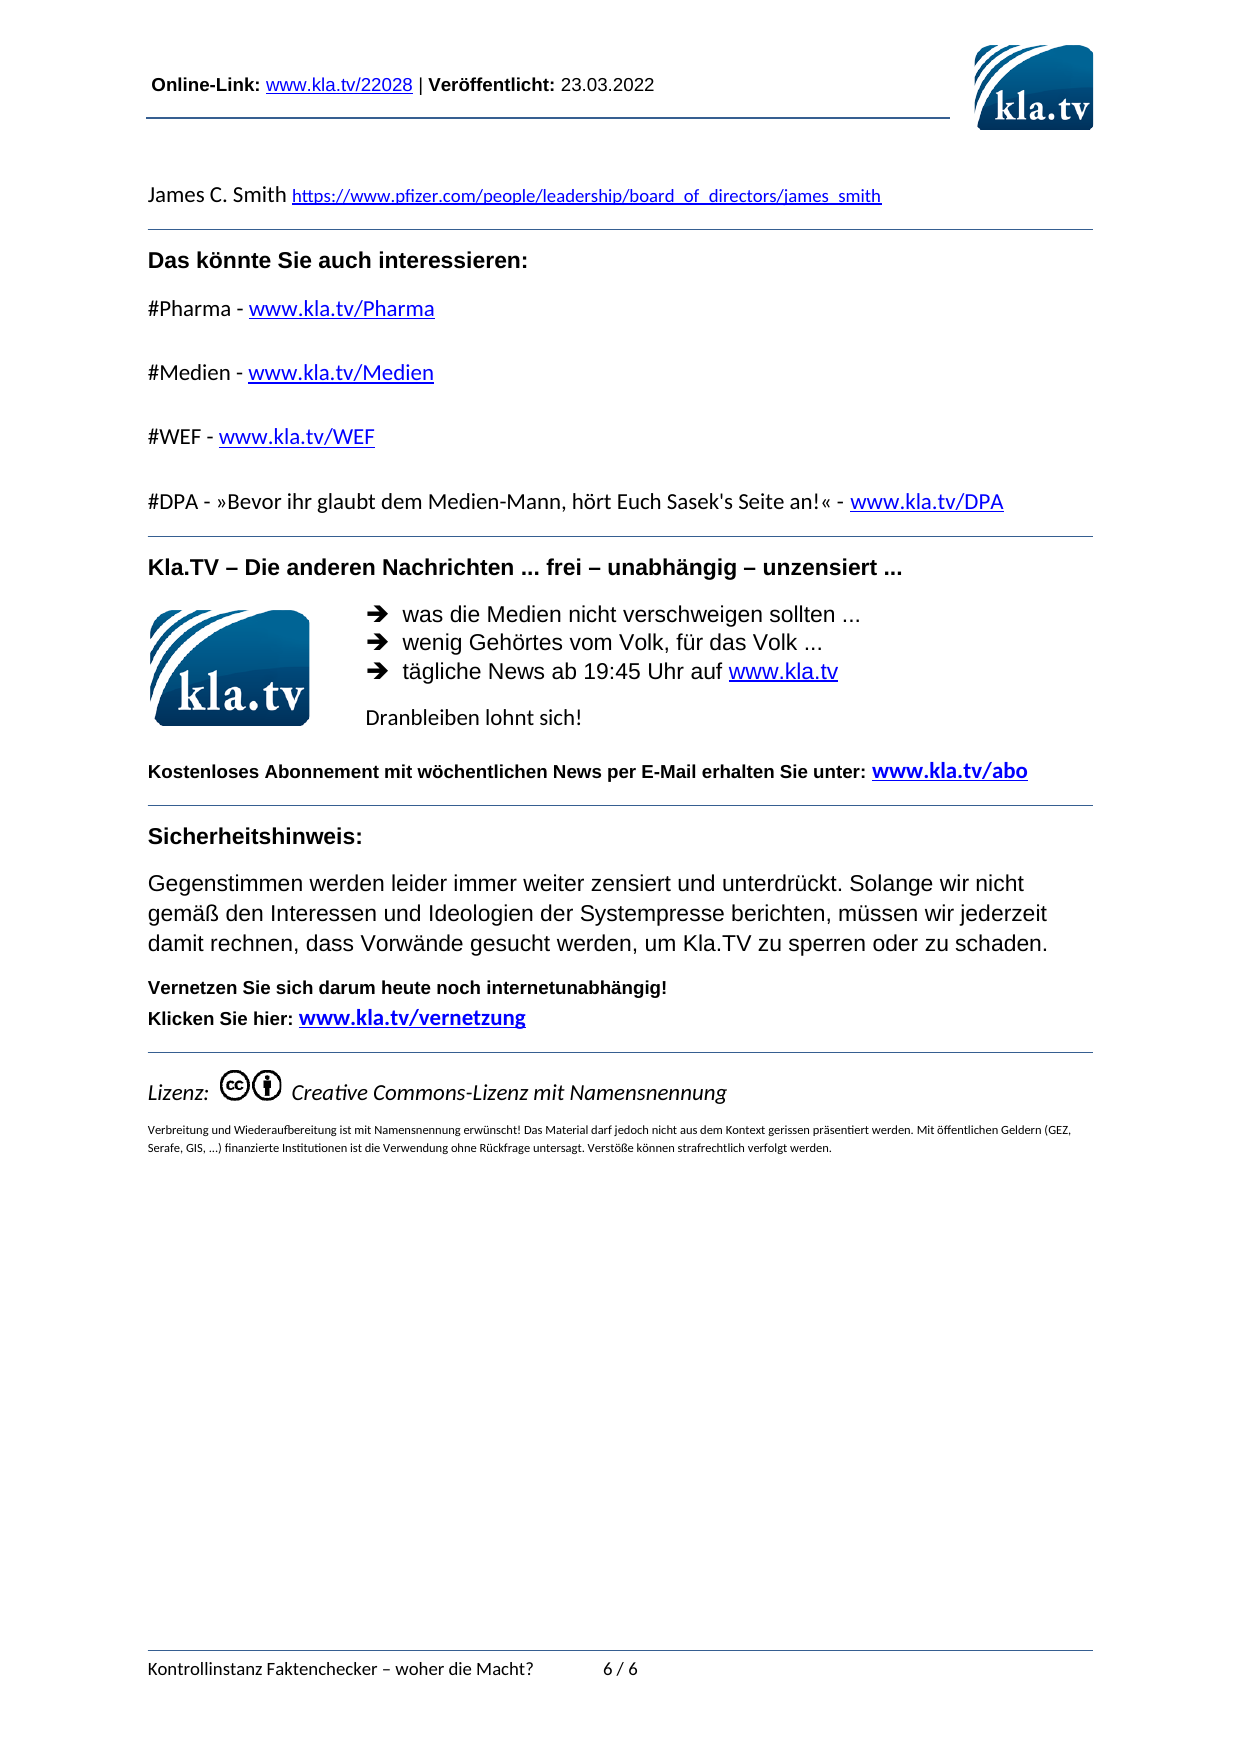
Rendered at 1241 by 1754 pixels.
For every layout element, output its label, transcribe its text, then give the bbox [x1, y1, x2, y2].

text Verbreitung und Wiederaufbereitung ist mit Namensnennung erwünscht! Das Material darf jedoch nicht aus dem Kontext gerissen präsentiert werden. Mit öffentlichen Geldern (GEZ, Serafe, GIS, ...) finanzierte Institutionen ist die Verwendung ohne Rückfrage untersagt. Verstöße können strafrechtlich verfolgt werden. [148, 1122, 1093, 1155]
picture [219, 1070, 282, 1101]
picture [150, 610, 309, 725]
picture [1084, 45, 1093, 51]
text Kla.TV – Die anderen Nachrichten ... frei – unabhängig – unzensiert ... [148, 537, 1093, 580]
list wenig Gehörtes vom Volk, für das Volk ... [309, 629, 1093, 656]
text Kostenloses Abonnement mit wöchentlichen News per E-Mail erhalten Sie unter: www.kla.tv/abo [148, 756, 1093, 784]
text #Pharma - www.kla.tv/Pharma #Medien - www.kla.tv/Medien #WEF - www.kla.tv/WEF #DPA - »Bevor ihr glaubt dem Medien-Mann, hört Euch Sasek's Seite an!« - www.kla.tv/DPA [148, 294, 1093, 515]
text Sicherheitshinweis: [148, 806, 1093, 849]
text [148, 148, 1093, 208]
text Lizenz: Creative Commons-Lizenz mit Namensnennung [148, 1053, 1093, 1106]
text Das könnte Sie auch interessieren: [148, 230, 1093, 273]
list was die Medien nicht verschweigen sollten ... [185, 601, 1093, 627]
picture [296, 610, 309, 619]
text Dranbleiben lohnt sich! [148, 703, 1093, 731]
text Vernetzen Sie sich darum heute noch internetunabhängig! Klicken Sie hier: www.kla.tv/vernetzung [148, 977, 1093, 1031]
picture [974, 45, 1093, 129]
text Gegenstimmen werden leider immer weiter zensiert und unterdrückt. Solange wir nicht gemäß den Interessen und Ideologien der Systempresse berichten, müssen wir jederzeit damit rechnen, dass Vorwände gesucht werden, um Kla.TV zu sperren oder zu schaden. [148, 870, 1093, 957]
list tägliche News ab 19:45 Uhr auf www.kla.tv [309, 658, 1093, 684]
